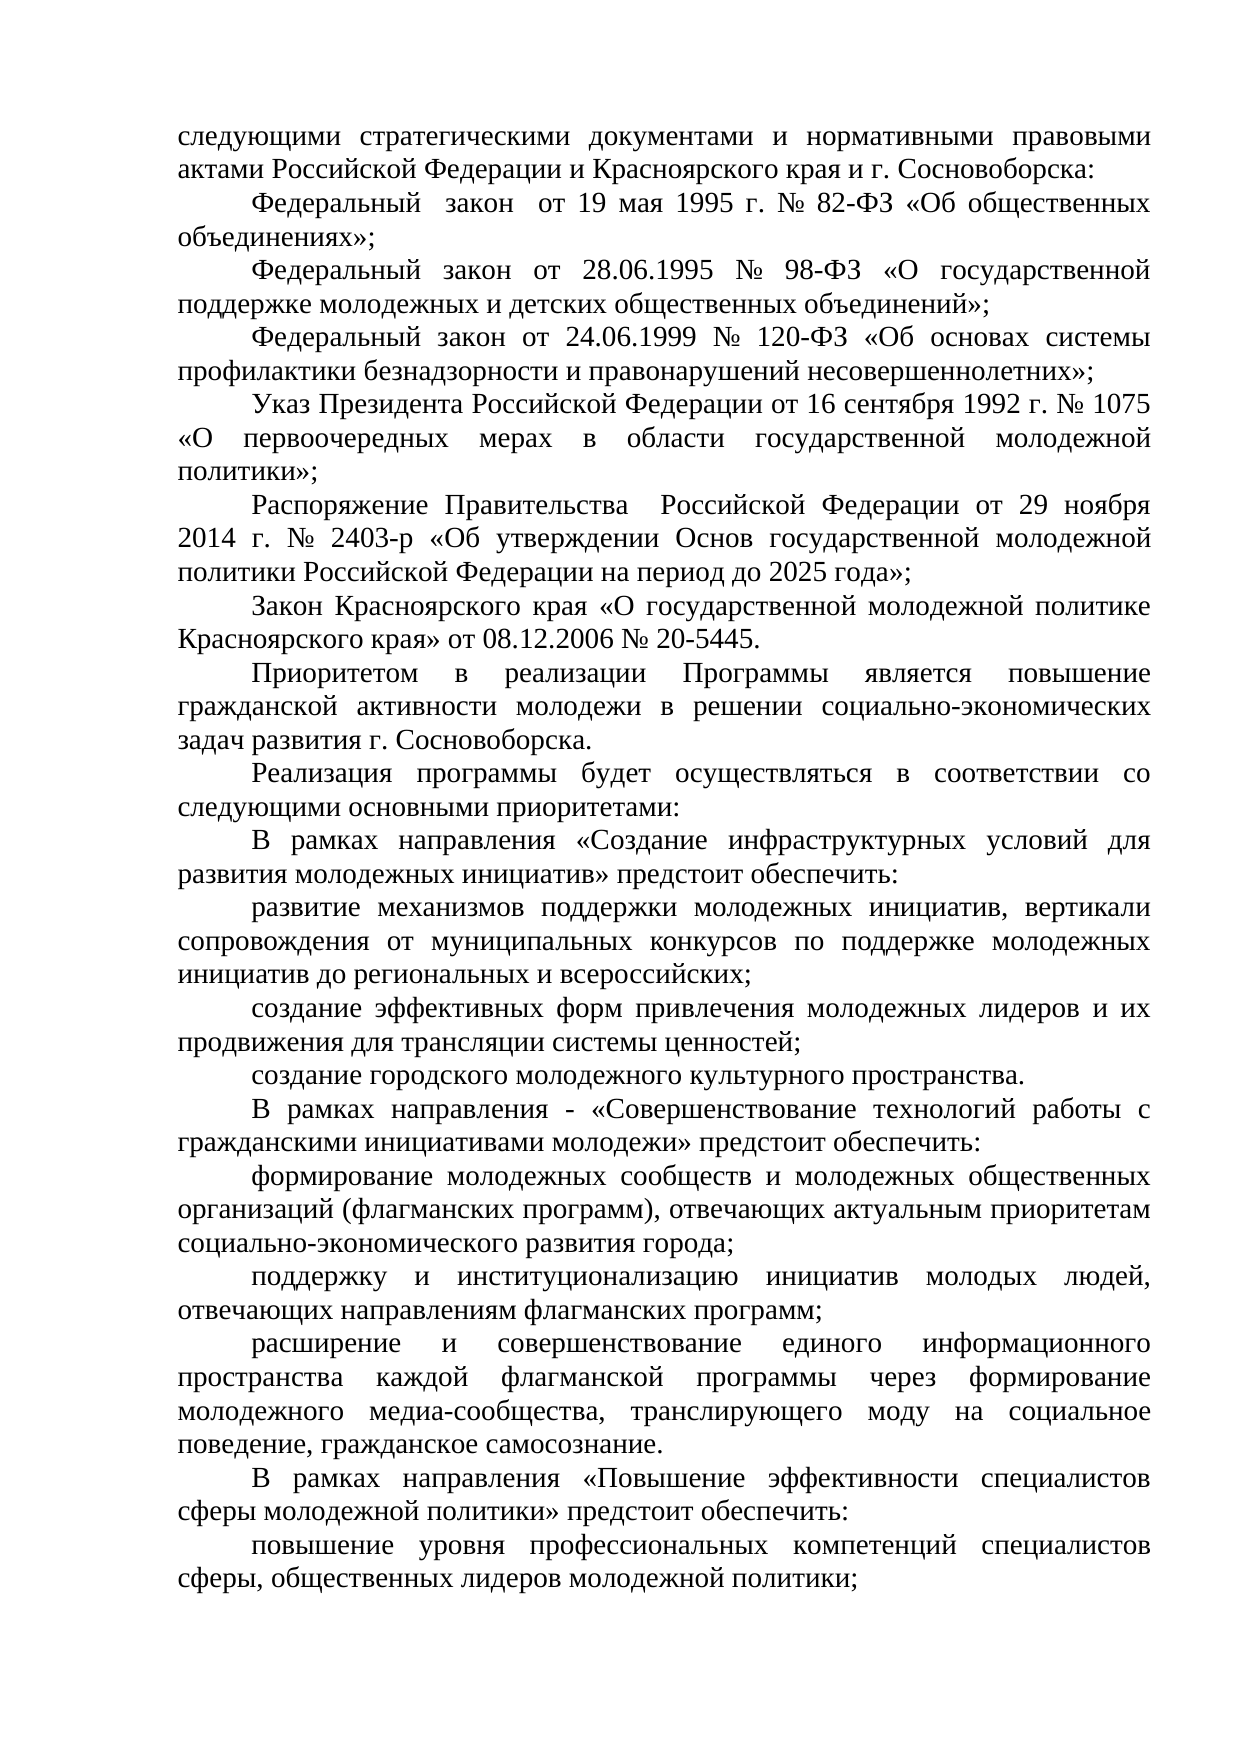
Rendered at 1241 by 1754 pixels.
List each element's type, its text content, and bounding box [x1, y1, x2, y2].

text Закон Красноярского края «О государственной молодежной политике Красноярского края» от 08.12.2006 № 20-5445. [177, 588, 1152, 655]
text поддержку и институционализацию инициатив молодых людей, отвечающих направлениям флагманских программ; [177, 1258, 1152, 1326]
text повышение уровня профессиональных компетенций специалистов сферы, общественных лидеров молодежной политики; [177, 1527, 1152, 1594]
text В рамках направления «Создание инфраструктурных условий для развития молодежных инициатив» предстоит обеспечить: [177, 822, 1152, 889]
text расширение и совершенствование единого информационного пространства каждой флагманской программы через формирование молодежного медиа-сообщества, транслирующего моду на социальное поведение, гражданское самосознание. [177, 1326, 1152, 1460]
text Распоряжение Правительства Российской Федерации от 29 ноября 2014 г. № 2403-р «Об утверждении Основ государственной молодежной политики Российской Федерации на период до 2025 года»; [177, 487, 1152, 588]
text Федеральный закон от 19 мая 1995 г. № 82-ФЗ «Об общественных объединениях»; [177, 185, 1152, 252]
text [177, 118, 1152, 185]
text создание городского молодежного культурного пространства. [177, 1057, 1152, 1091]
text создание эффективных форм привлечения молодежных лидеров и их продвижения для трансляции системы ценностей; [177, 990, 1152, 1057]
text Указ Президента Российской Федерации от 16 сентября 1992 г. № 1075 «О первоочередных мерах в области государственной молодежной политики»; [177, 386, 1152, 487]
list развитие механизмов поддержки молодежных инициатив, вертикали сопровождения от муниципальных конкурсов по поддержке молодежных инициатив до региональных и всероссийских; [177, 889, 1152, 990]
text формирование молодежных сообществ и молодежных общественных организаций (флагманских программ), отвечающих актуальным приоритетам социально-экономического развития города; [177, 1158, 1152, 1258]
text В рамках направления «Повышение эффективности специалистов сферы молодежной политики» предстоит обеспечить: [177, 1460, 1152, 1527]
text В рамках направления - «Совершенствование технологий работы с гражданскими инициативами молодежи» предстоит обеспечить: [177, 1091, 1152, 1158]
text Реализация программы будет осуществляться в соответствии со следующими основными приоритетами: [177, 755, 1152, 822]
text Федеральный закон от 24.06.1999 № 120-ФЗ «Об основах системы профилактики безнадзорности и правонарушений несовершеннолетних»; [177, 319, 1152, 386]
text Федеральный закон от 28.06.1995 № 98-ФЗ «О государственной поддержке молодежных и детских общественных объединений»; [177, 252, 1152, 319]
text Приоритетом в реализации Программы является повышение гражданской активности молодежи в решении социально-экономических задач развития г. Сосновоборска. [177, 655, 1152, 755]
